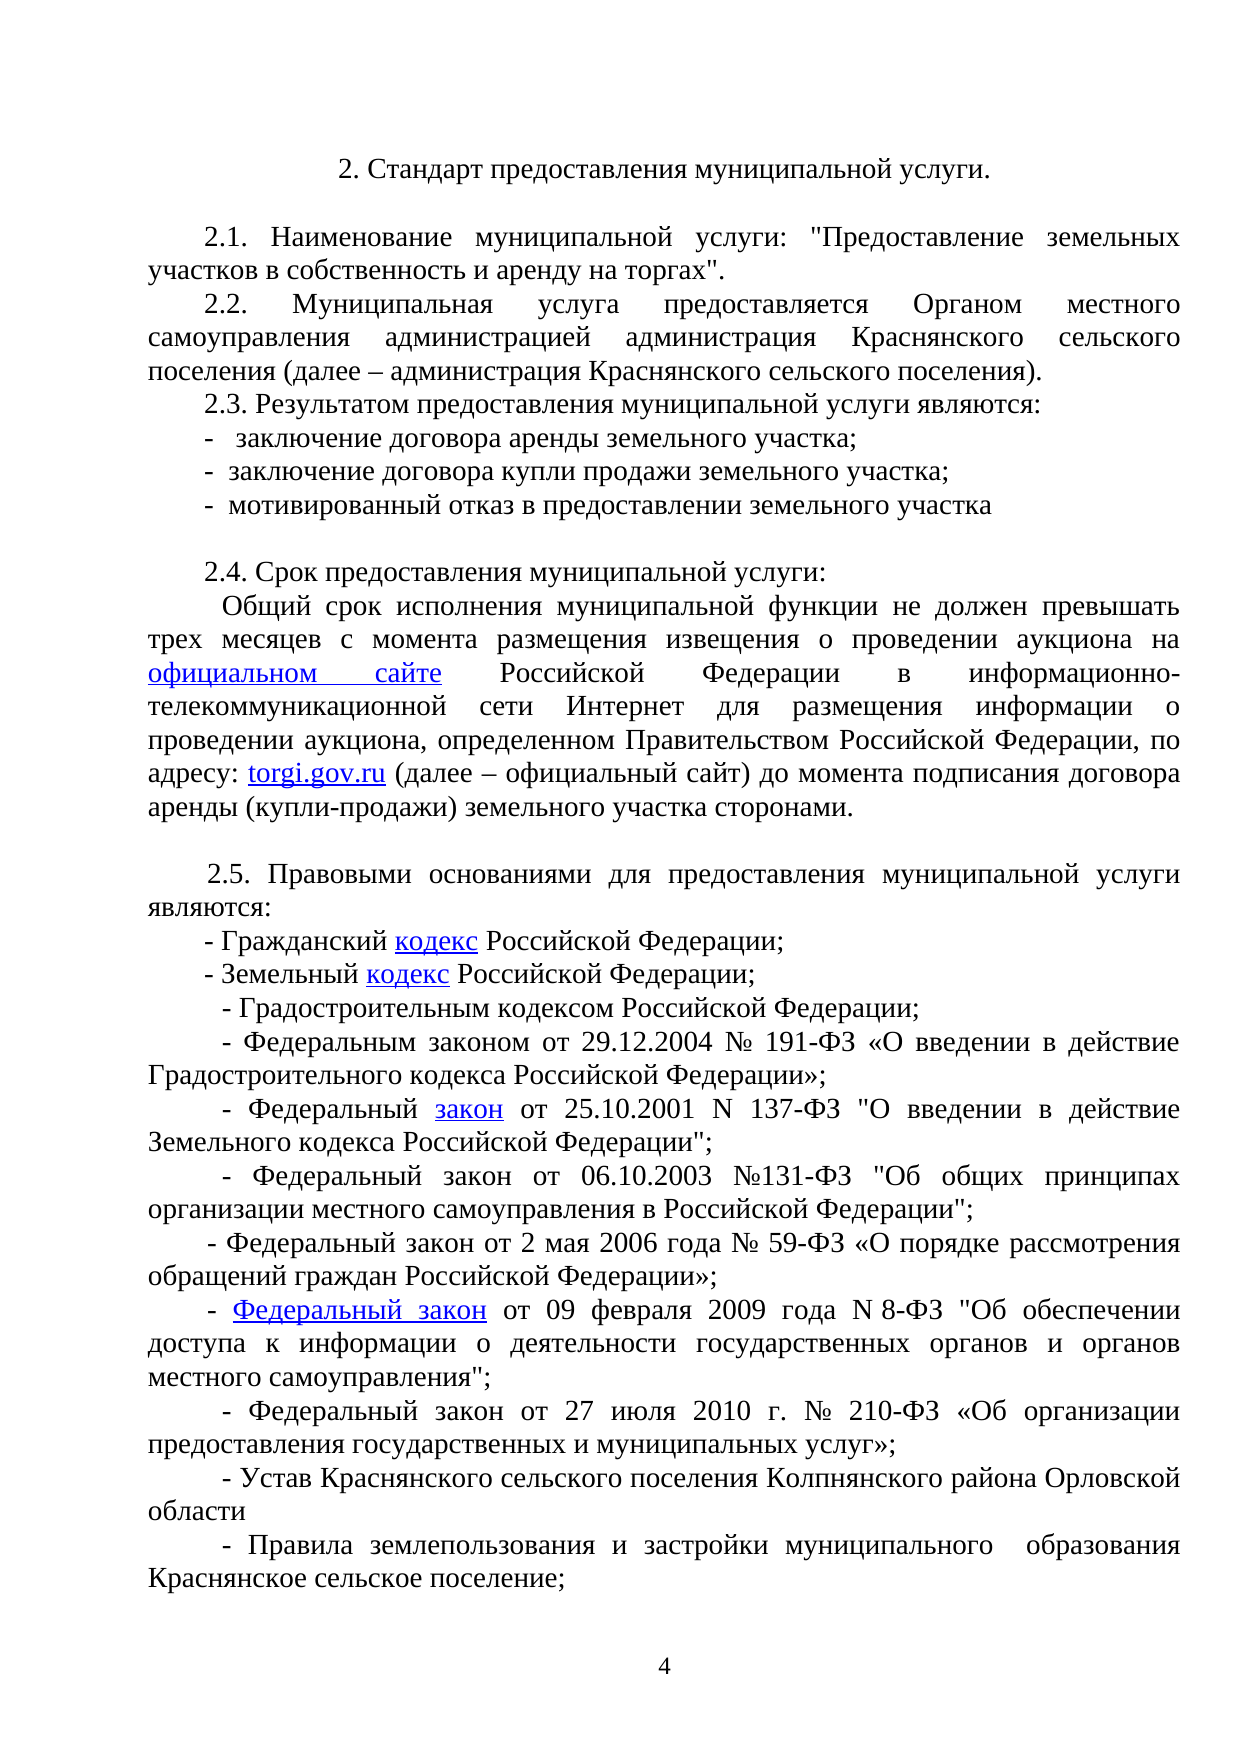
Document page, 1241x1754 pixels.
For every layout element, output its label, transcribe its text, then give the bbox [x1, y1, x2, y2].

text - Правила землепользования и застройки муниципального образования Краснянское сельское поселение; [148, 1527, 1181, 1594]
text - заключение договора купли продажи земельного участка; [148, 453, 1181, 487]
text 2.1. Наименование муниципальной услуги: "Предоставление земельных участков в собственность и аренду на торгах". [148, 219, 1181, 286]
text - Федеральным законом от 29.12.2004 № 191-ФЗ «О введении в действие Градостроительного кодекса Российской Федерации»; [148, 1024, 1181, 1091]
text - Земельный кодекс Российской Федерации; [148, 957, 1181, 990]
text - мотивированный отказ в предоставлении земельного участка [148, 487, 1181, 521]
text Общий срок исполнения муниципальной функции не должен превышать трех месяцев с момента размещения извещения о проведении аукциона на официальном сайте Российской Федерации в информационно-телекоммуникационной сети Интернет для размещения информации о проведении аукциона, определенном Правительством Российской Федерации, по адресу: torgi.gov.ru (далее – официальный сайт) до момента подписания договора аренды (купли-продажи) земельного участка сторонами. [148, 588, 1181, 822]
text - Федеральный закон от 27 июля . № 210-ФЗ «Об организации предоставления государственных и муниципальных услуг»; [148, 1393, 1181, 1460]
text 2.4. Срок предоставления муниципальной услуги: [148, 554, 1181, 588]
text - Устав Краснянского сельского поселения Колпнянского района Орловской области [148, 1460, 1181, 1527]
text - Федеральный закон от 06.10.2003 №131-ФЗ "Об общих принципах организации местного самоуправления в Российской Федерации"; [148, 1158, 1181, 1225]
text - Федеральный закон от 09 февраля 2009 года N 8-ФЗ "Об обеспечении доступа к информации о деятельности государственных органов и органов местного самоуправления"; [148, 1292, 1181, 1393]
text - Федеральный закон от 25.10.2001 N 137-ФЗ "О введении в действие Земельного кодекса Российской Федерации"; [148, 1091, 1181, 1158]
text 2.2. Муниципальная услуга предоставляется Органом местного самоуправления администрацией администрация Краснянского сельского поселения (далее – администрация Краснянского сельского поселения). [148, 286, 1181, 386]
text 2. Стандарт предоставления муниципальной услуги. [148, 152, 1181, 185]
text 2.5. Правовыми основаниями для предоставления муниципальной услуги являются: [148, 856, 1181, 923]
text - Градостроительным кодексом Российской Федерации; [148, 990, 1181, 1024]
text - Гражданский кодекс Российской Федерации; [148, 923, 1181, 957]
text - Федеральный закон от 2 мая 2006 года № 59-ФЗ «О порядке рассмотрения обращений граждан Российской Федерации»; [148, 1225, 1181, 1292]
text - заключение договора аренды земельного участка; [148, 420, 1181, 453]
text 2.3. Результатом предоставления муниципальной услуги являются: [148, 386, 1181, 420]
